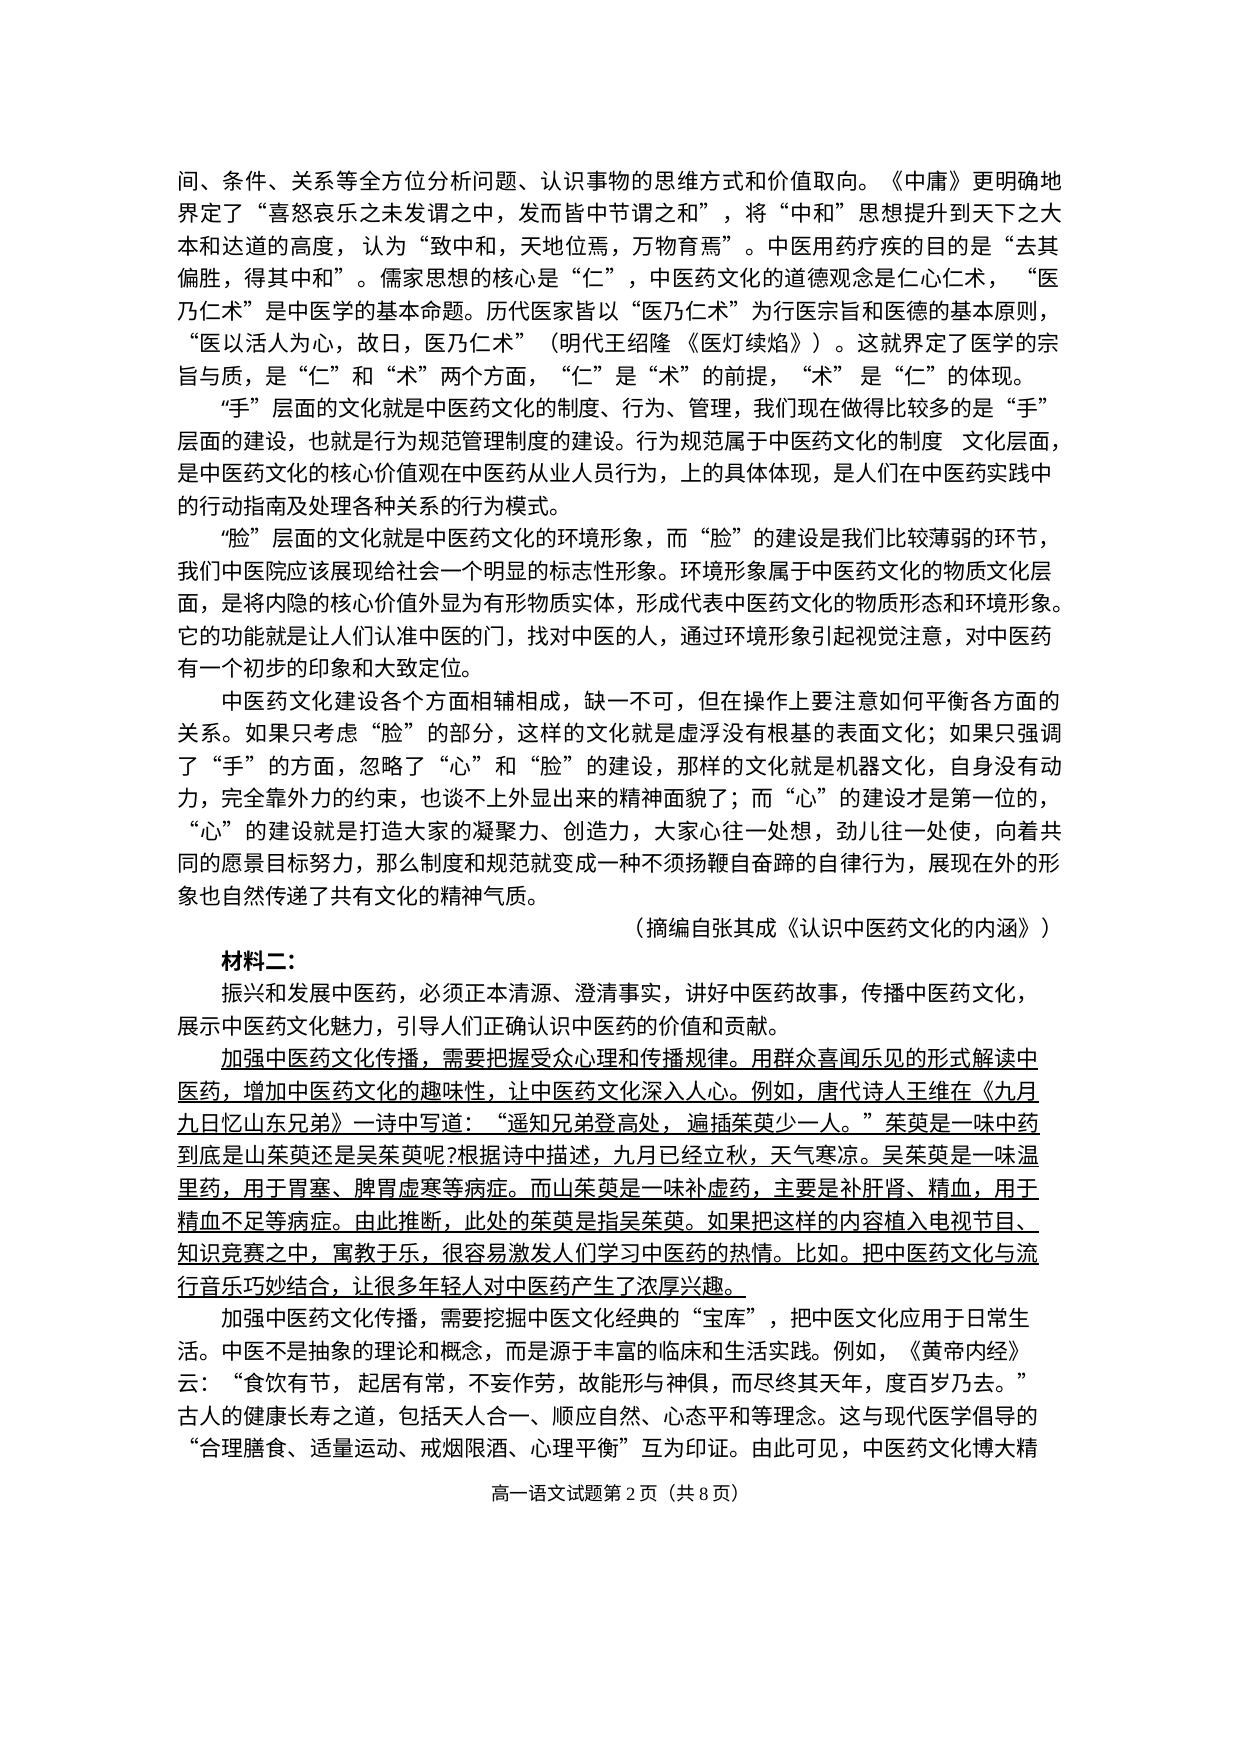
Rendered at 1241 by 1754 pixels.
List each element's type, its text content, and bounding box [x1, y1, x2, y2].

text “脸”层面的文化就是中医药文化的环境形象，而“脸”的建设是我们比较薄弱的环节，我们中医院应该展现给社会一个明显的标志性形象。环境形象属于中医药文化的物质文化层面，是将内隐的核心价值外显为有形物质实体，形成代表中医药文化的物质形态和环境形象。它的功能就是让人们认准中医的门，找对中医的人，通过环境形象引起视觉注意，对中医药有一个初步的印象和大致定位。 [177, 521, 1063, 683]
text 加强中医药文化传播，需要把握受众心理和传播规律。用群众喜闻乐见的形式解读中医药，增加中医药文化的趣味性，让中医药文化深入人心。例如，唐代诗人王维在《九月 九日忆山东兄弟》一诗中写道：“遥知兄弟登高处， 遍插茱萸少一人。”茱萸是一味中药。到底是山茱萸还是吴茱萸呢?根据诗中描述，九月已经立秋，天气寒凉。吴茱萸是一味温 里药，用于胃塞、脾胃虚寒等病症。而山茱萸是一味补虚药，主要是补肝肾、精血，用于 精血不足等病症。由此推断，此处的茱萸是指吴茱萸。如果把这样的内容植入电视节目、 知识竞赛之中，寓教于乐，很容易激发人们学习中医药的热情。比如。把中医药文化与流 行音乐巧妙结合，让很多年轻人对中医药产生了浓厚兴趣。 [177, 1041, 1041, 1301]
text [177, 1366, 1041, 1463]
text （ 摘编自张其成《认识中医药文化的内涵》 ） [177, 911, 1063, 943]
text 活。中医不是抽象的理论和概念，而是源于丰富的临床和生活实践。例如，《黄帝内经》 [177, 1333, 1041, 1366]
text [177, 163, 1063, 391]
text 中医药文化建设各个方面相辅相成，缺一不可，但在操作上要注意如何平衡各方面的 关系。如果只考虑“脸”的部分，这样的文化就是虛浮没有根基的表面文化；如果只强调 了“手”的方面，忽略了“心”和“脸”的建设，那样的文化就是机器文化，自身没有动 力，完全靠外力的约束，也谈不上外显出来的精神面貌了；而“心”的建设才是第一位的， “心”的建设就是打造大家的凝聚力、创造力，大家心往一处想，劲儿往一处使，向着共 同的愿景目标努力，那么制度和规范就变成一种不须扬鞭自奋蹄的自律行为，展现在外的形象也自然传递了共有文化的精神气质。 [177, 683, 1063, 911]
text 振兴和发展中医药，必须正本清源、澄清事实，讲好中医药故事，传播中医药文化，展示中医药文化魅力，引导人们正确认识中医药的价值和贡献。 [177, 976, 1041, 1041]
text 材料二： [177, 943, 1063, 976]
text “手”层面的文化就是中医药文化的制度、行为、管理，我们现在做得比较多的是“手”层面的建设，也就是行为规范管理制度的建设。行为规范属于中医药文化的制度 文化层面，是中医药文化的核心价值观在中医药从业人员行为，上的具体体现，是人们在中医药实践中的行动指南及处理各种关系的行为模式。 [177, 391, 1063, 521]
text 加强中医药文化传播，需要挖掘中医文化经典的“宝库”，把中医文化应用于日常生 [177, 1301, 1041, 1333]
